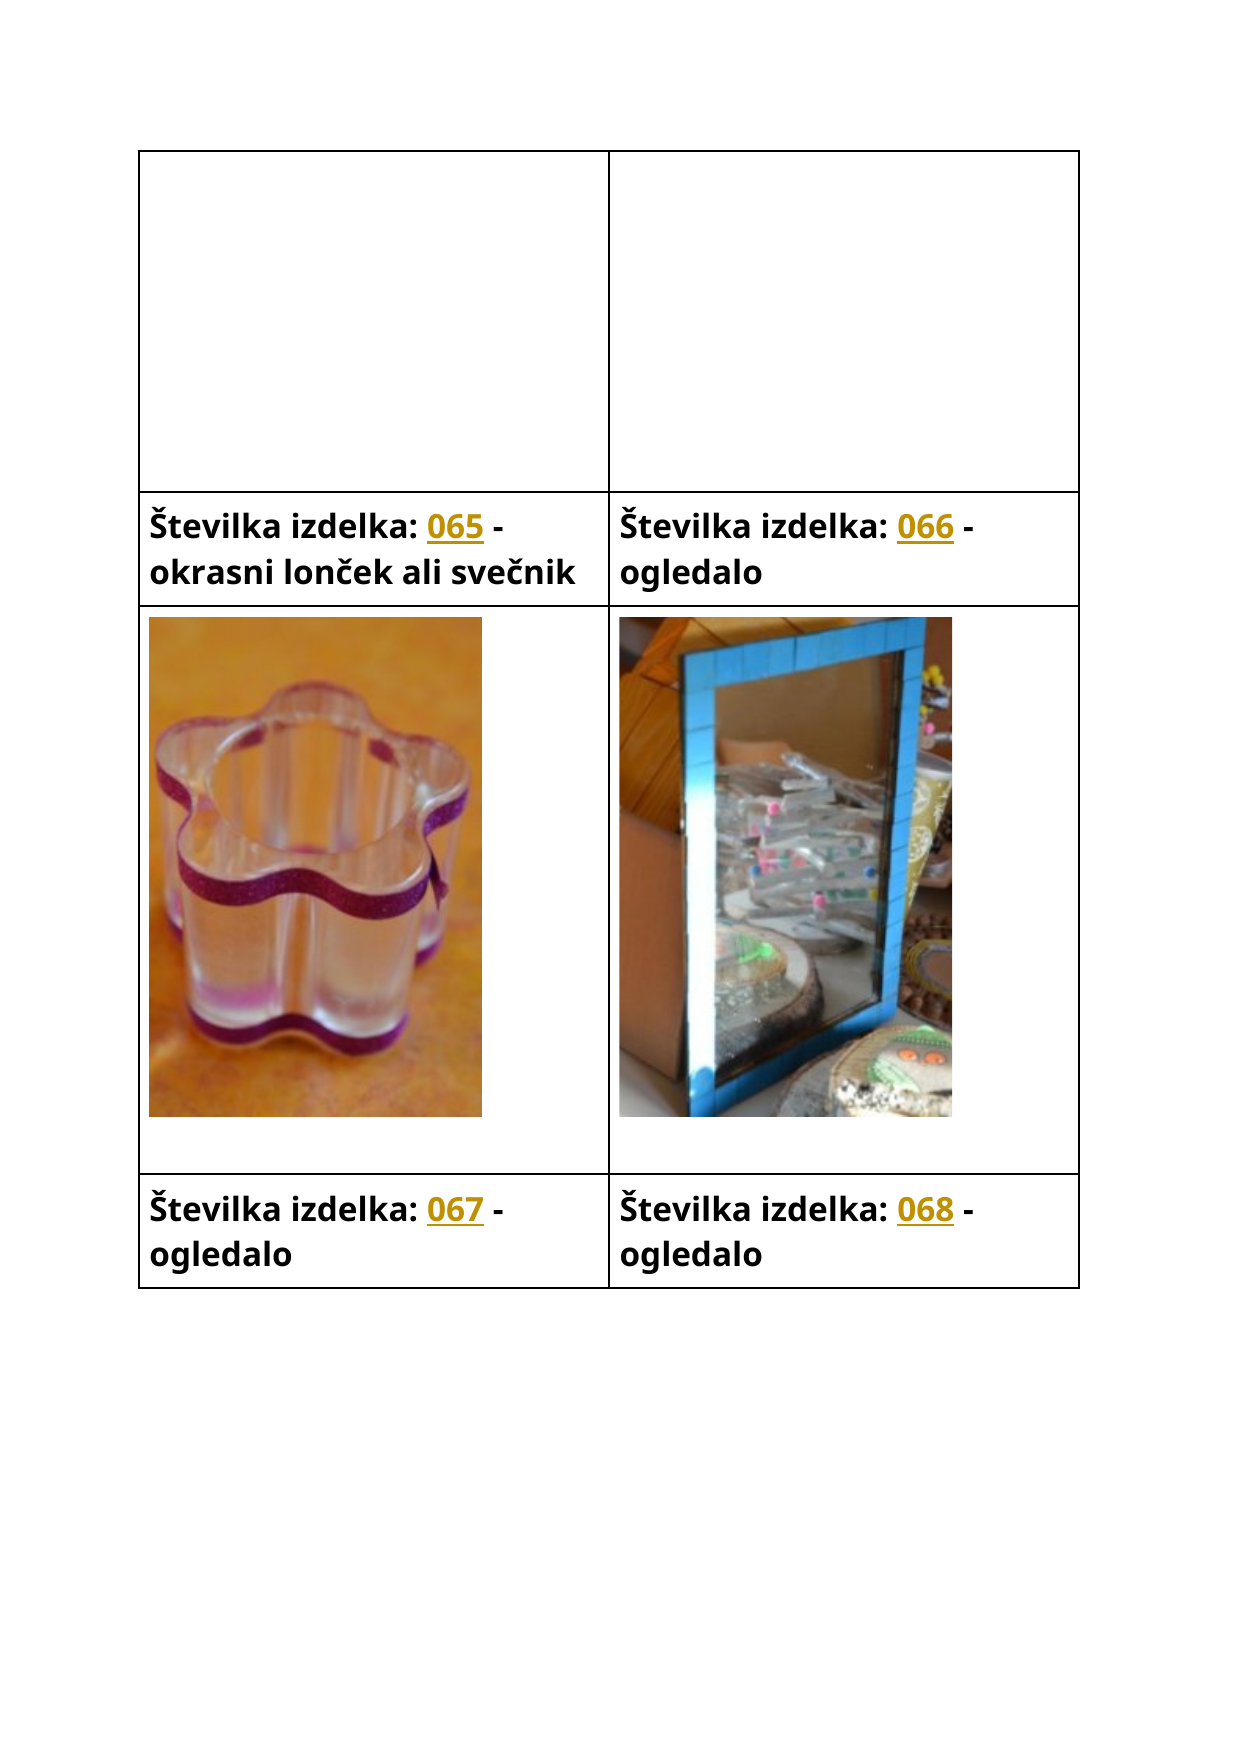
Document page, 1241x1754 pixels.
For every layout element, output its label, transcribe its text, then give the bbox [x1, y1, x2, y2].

picture [149, 617, 482, 1117]
table_cell Številka izdelka: 068 - ogledalo [610, 1175, 1078, 1287]
table_cell [140, 152, 608, 491]
picture [619, 617, 953, 1117]
table_cell [610, 152, 1078, 491]
table_cell [610, 607, 1078, 1173]
table_cell [140, 607, 608, 1173]
table_cell Številka izdelka: 067 - ogledalo [140, 1175, 608, 1287]
table_cell Številka izdelka: 066 - ogledalo [610, 493, 1078, 604]
table_cell Številka izdelka: 065 - okrasni lonček ali svečnik [140, 493, 608, 604]
